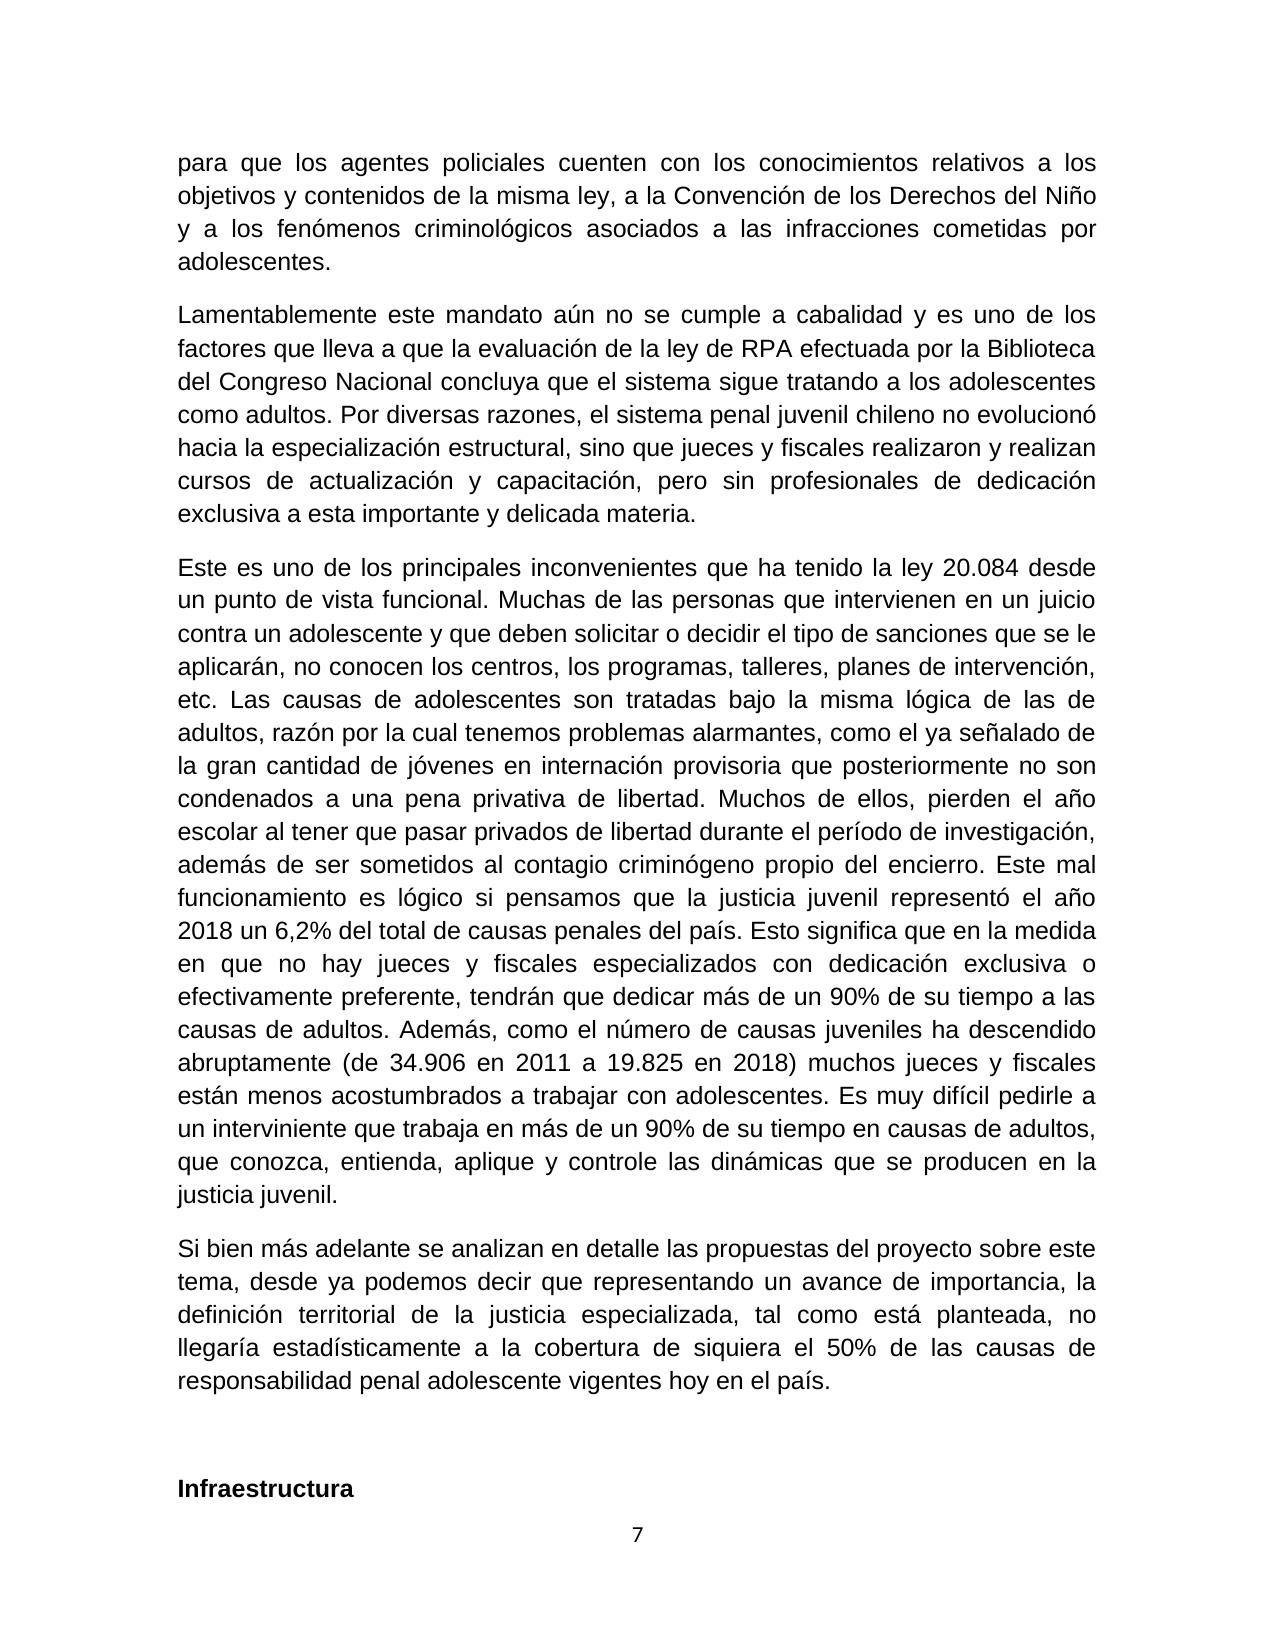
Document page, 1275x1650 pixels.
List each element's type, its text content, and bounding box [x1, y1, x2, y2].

text Infraestructura [177, 1473, 1098, 1502]
text Este es uno de los principales inconvenientes que ha tenido la ley 20.084 desde un punto de vista funcional. Muchas de las personas que intervienen en un juicio contra un adolescente y que deben solicitar o decidir el tipo de sanciones que se le aplicarán, no conocen los centros, los programas, talleres, planes de intervención, etc. Las causas de adolescentes son tratadas bajo la misma lógica de las de adultos, razón por la cual tenemos problemas alarmantes, como el ya señalado de la gran cantidad de jóvenes en internación provisoria que posteriormente no son condenados a una pena privativa de libertad. Muchos de ellos, pierden el año escolar al tener que pasar privados de libertad durante el período de investigación, además de ser sometidos al contagio criminógeno propio del encierro. Este mal funcionamiento es lógico si pensamos que la justicia juvenil representó el año 2018 un 6,2% del total de causas penales del país. Esto significa que en la medida en que no hay jueces y fiscales especializados con dedicación exclusiva o efectivamente preferente, tendrán que dedicar más de un 90% de su tiempo a las causas de adultos. Además, como el número de causas juveniles ha descendido abruptamente (de 34.906 en 2011 a 19.825 en 2018) muchos jueces y fiscales están menos acostumbrados a trabajar con adolescentes. Es muy difícil pedirle a un interviniente que trabaja en más de un 90% de su tiempo en causas de adultos, que conozca, entienda, aplique y controle las dinámicas que se producen en la justicia juvenil. [177, 552, 1098, 1209]
text Lamentablemente este mandato aún no se cumple a cabalidad y es uno de los factores que lleva a que la evaluación de la ley de RPA efectuada por la Biblioteca del Congreso Nacional concluya que el sistema sigue tratando a los adolescentes como adultos. Por diversas razones, el sistema penal juvenil chileno no evolucionó hacia la especialización estructural, sino que jueces y fiscales realizaron y realizan cursos de actualización y capacitación, pero sin profesionales de dedicación exclusiva a esta importante y delicada materia. [177, 301, 1098, 527]
text Si bien más adelante se analizan en detalle las propuestas del proyecto sobre este tema, desde ya podemos decir que representando un avance de importancia, la definición territorial de la justicia especializada, tal como está planteada, no llegaría estadísticamente a la cobertura de siquiera el 50% de las causas de responsabilidad penal adolescente vigentes hoy en el país. [177, 1234, 1098, 1394]
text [177, 148, 1098, 275]
